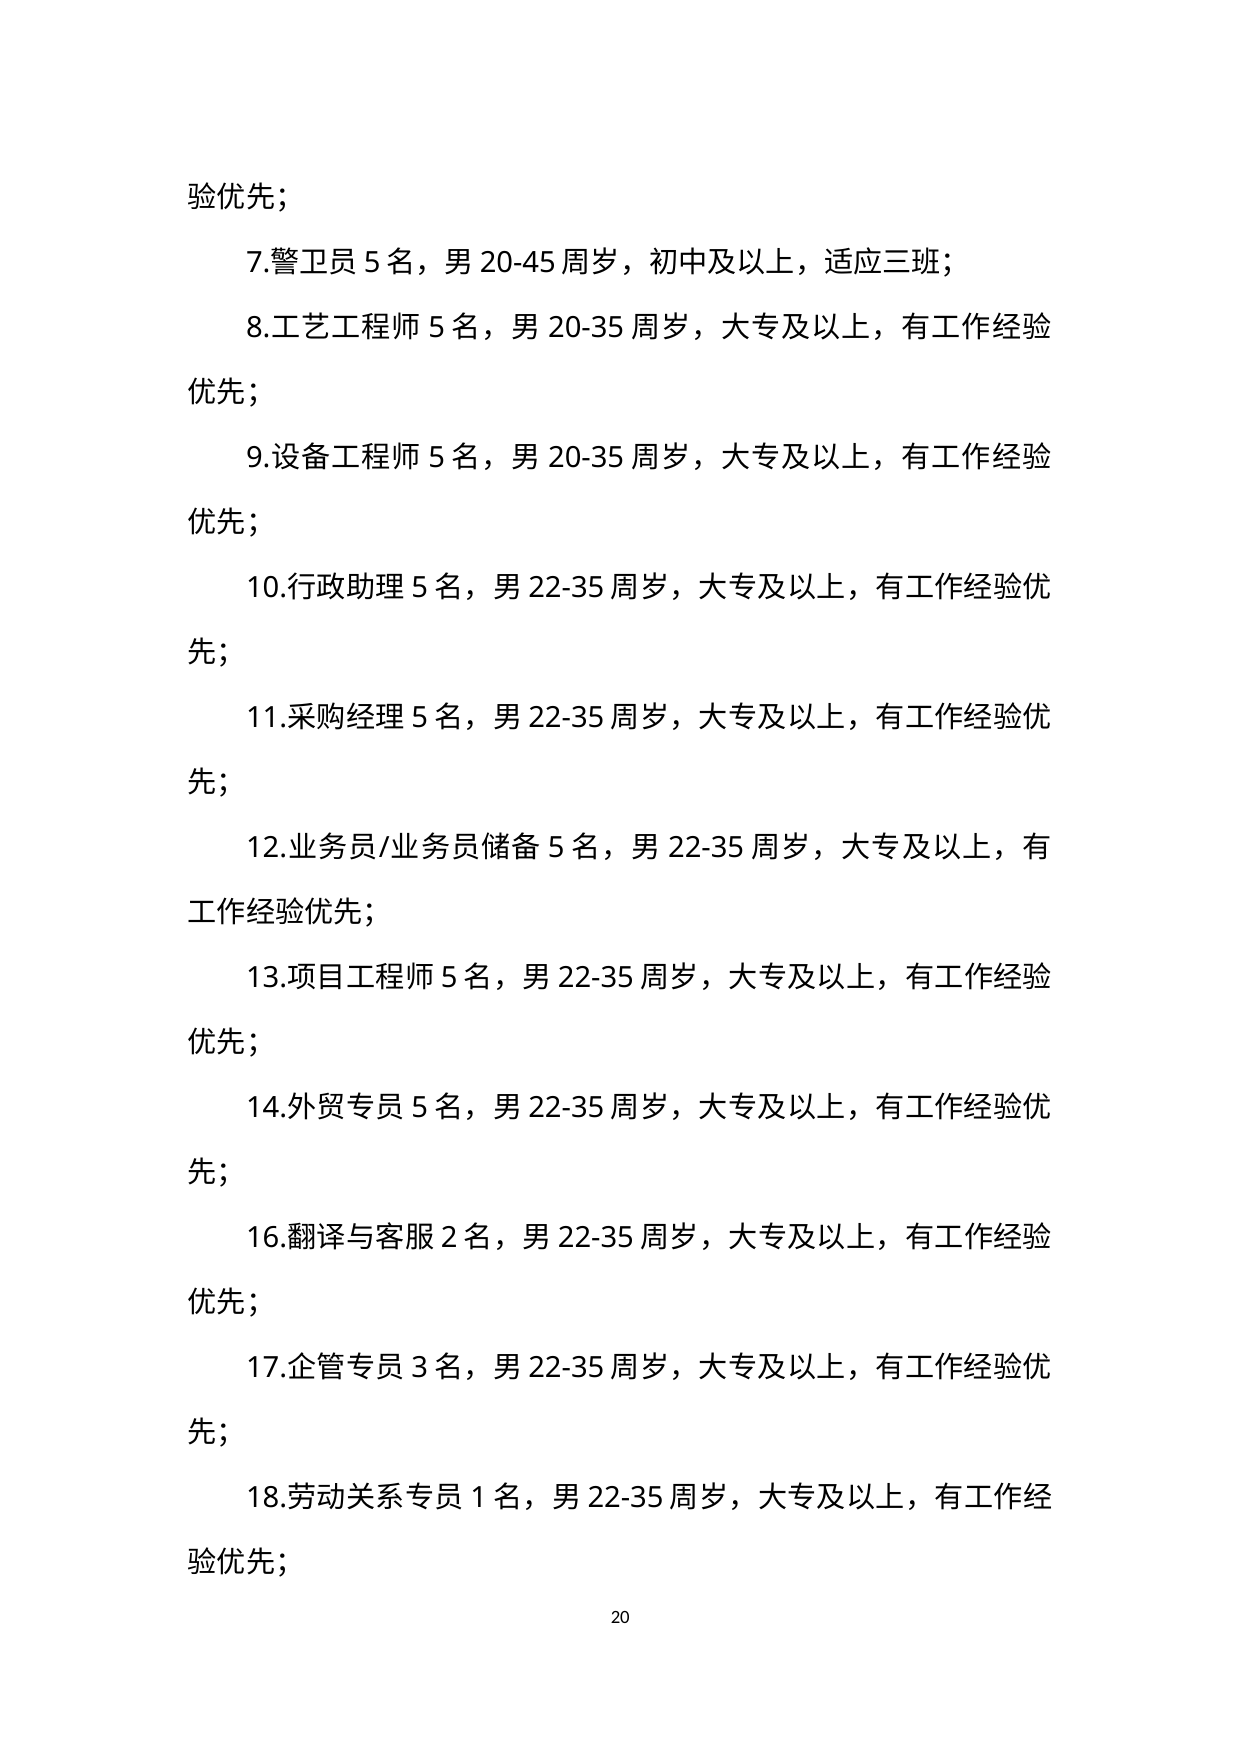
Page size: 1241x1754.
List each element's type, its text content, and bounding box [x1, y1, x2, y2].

text 17.企管专员3名，男22-35周岁，大专及以上，有工作经验优先； [187, 1332, 1053, 1462]
text 12.业务员/业务员储备5名，男22-35周岁，大专及以上，有工作经验优先； [187, 812, 1053, 942]
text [187, 162, 1053, 227]
text 14.外贸专员5名，男22-35周岁，大专及以上，有工作经验优先； [187, 1072, 1053, 1202]
text 7.警卫员5名，男20-45周岁，初中及以上，适应三班； [187, 227, 1053, 292]
text 10.行政助理5名，男22-35周岁，大专及以上，有工作经验优先； [187, 552, 1053, 682]
text 11.采购经理5名，男22-35周岁，大专及以上，有工作经验优先； [187, 682, 1053, 812]
text 9.设备工程师5名，男20-35周岁，大专及以上，有工作经验优先； [187, 422, 1053, 552]
text 13.项目工程师5名，男22-35周岁，大专及以上，有工作经验优先； [187, 942, 1053, 1072]
text 8.工艺工程师5名，男20-35周岁，大专及以上，有工作经验优先； [187, 292, 1053, 422]
text 16.翻译与客服2名，男22-35周岁，大专及以上，有工作经验优先； [187, 1202, 1053, 1332]
text 18.劳动关系专员1名，男22-35周岁，大专及以上，有工作经验优先； [187, 1462, 1053, 1592]
